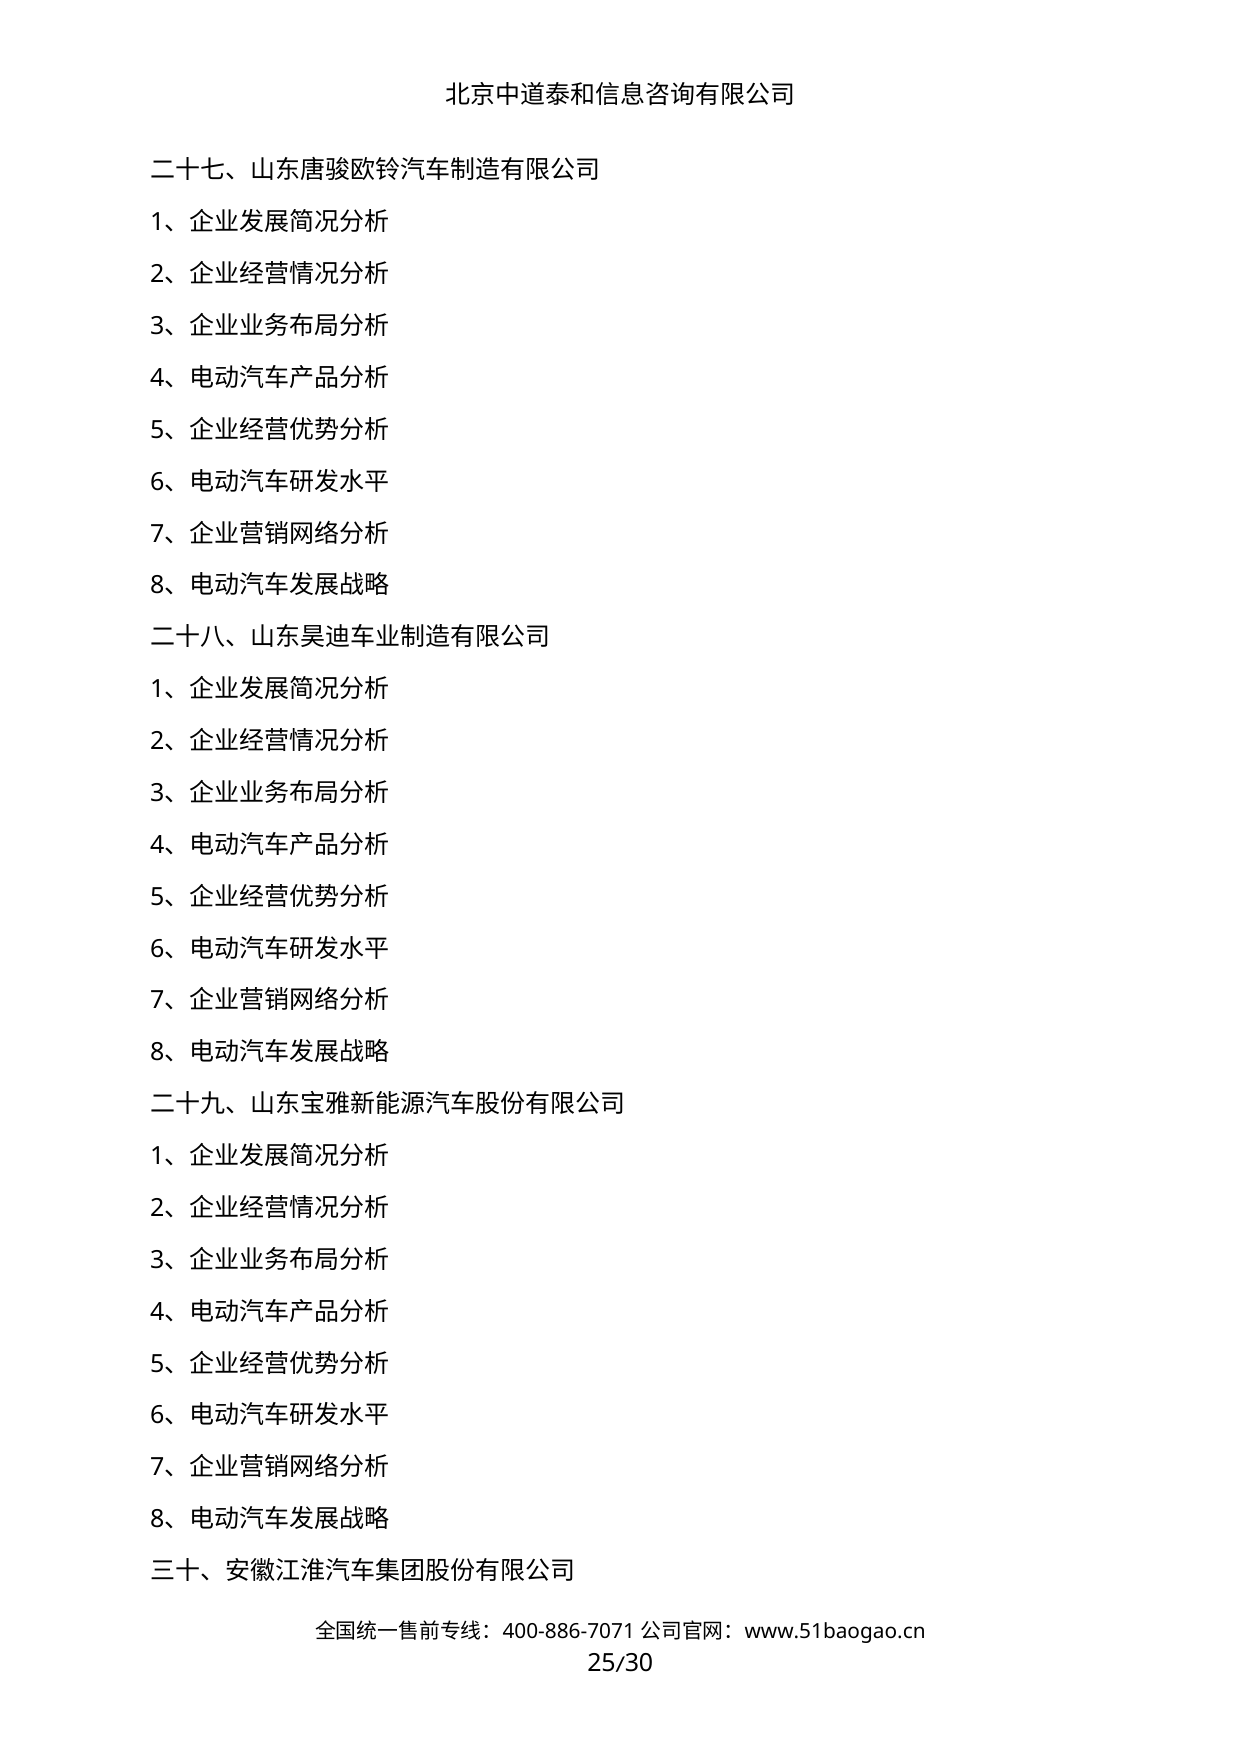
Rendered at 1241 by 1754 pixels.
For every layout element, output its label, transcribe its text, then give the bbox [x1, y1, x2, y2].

text 7、企业营销网络分析 [150, 513, 1090, 549]
text 7、企业营销网络分析 [150, 980, 1090, 1016]
text 1、企业发展简况分析 [150, 669, 1090, 705]
text 5、企业经营优势分析 [150, 1343, 1090, 1379]
text 4、电动汽车产品分析 [150, 357, 1090, 394]
text 3、企业业务布局分析 [150, 1239, 1090, 1276]
text 3、企业业务布局分析 [150, 772, 1090, 809]
text 二十八、山东昊迪车业制造有限公司 [150, 617, 1090, 653]
text 4、电动汽车产品分析 [150, 1291, 1090, 1327]
text 7、企业营销网络分析 [150, 1447, 1090, 1483]
text 三十、安徽江淮汽车集团股份有限公司 [150, 1551, 1090, 1587]
text 二十九、山东宝雅新能源汽车股份有限公司 [150, 1084, 1090, 1120]
text 1、企业发展简况分析 [150, 202, 1090, 238]
text 8、电动汽车发展战略 [150, 1499, 1090, 1535]
text 8、电动汽车发展战略 [150, 565, 1090, 601]
text 6、电动汽车研发水平 [150, 461, 1090, 497]
text 8、电动汽车发展战略 [150, 1032, 1090, 1068]
text 6、电动汽车研发水平 [150, 928, 1090, 964]
text 5、企业经营优势分析 [150, 409, 1090, 446]
text 二十七、山东唐骏欧铃汽车制造有限公司 [150, 150, 1090, 186]
text 4、电动汽车产品分析 [150, 824, 1090, 861]
text 2、企业经营情况分析 [150, 1187, 1090, 1224]
text 1、企业发展简况分析 [150, 1136, 1090, 1172]
text 2、企业经营情况分析 [150, 254, 1090, 290]
text 2、企业经营情况分析 [150, 721, 1090, 757]
text 5、企业经营优势分析 [150, 876, 1090, 912]
text 6、电动汽车研发水平 [150, 1395, 1090, 1431]
text 3、企业业务布局分析 [150, 306, 1090, 342]
